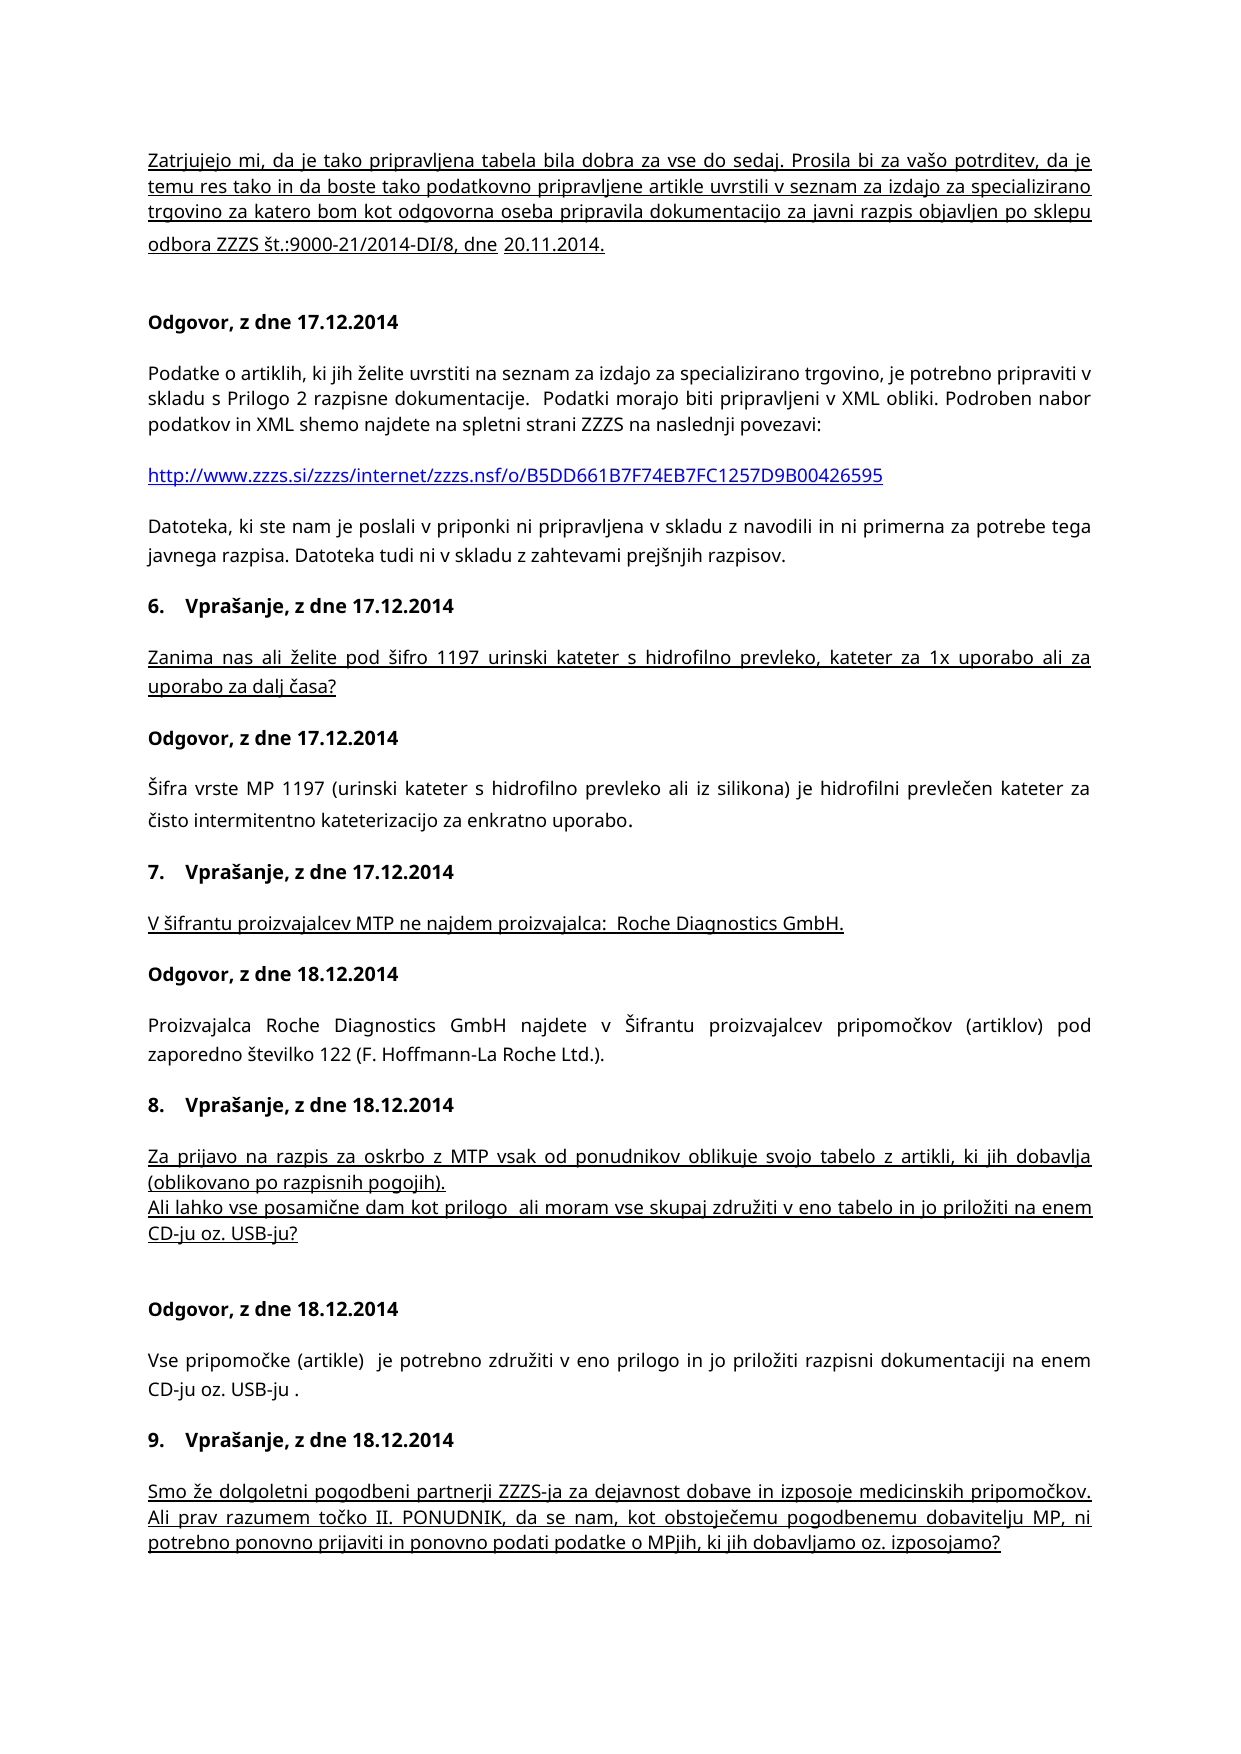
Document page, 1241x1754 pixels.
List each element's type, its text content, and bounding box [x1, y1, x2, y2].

text Proizvajalca Roche Diagnostics GmbH najdete v Šifrantu proizvajalcev pripomočkov (artiklov) pod zaporedno številko 122 (F. Hoffmann-La Roche Ltd.). [148, 1012, 1093, 1067]
list Vprašanje, z dne 18.12.2014 [148, 1092, 1093, 1119]
text Datoteka, ki ste nam je poslali v priponki ni pripravljena v skladu z navodili in ni primerna za potrebe tega javnega razpisa. Datoteka tudi ni v skladu z zahtevami prejšnjih razpisov. [148, 513, 1093, 568]
list Vprašanje, z dne 18.12.2014 [148, 1427, 1093, 1454]
text Smo že dolgoletni pogodbeni partnerji ZZZS-ja za dejavnost dobave in izposoje medicinskih pripomočkov. Ali prav razumem točko II. PONUDNIK, da se nam, kot obstoječemu pogodbenemu dobavitelju MP, ni potrebno ponovno prijaviti in ponovno podati podatke o MPjih, ki jih dobavljamo oz. izposojamo? [148, 1478, 1093, 1555]
text Vse pripomočke (artikle) je potrebno združiti v eno prilogo in jo priložiti razpisni dokumentaciji na enem CD-ju oz. USB-ju . [148, 1347, 1093, 1402]
text Za prijavo na razpis za oskrbo z MTP vsak od ponudnikov oblikuje svojo tabelo z artikli, ki jih dobavlja (oblikovano po razpisnih pogojih). [148, 1143, 1093, 1194]
text Odgovor, z dne 18.12.2014 [148, 961, 1093, 987]
text Odgovor, z dne 18.12.2014 [148, 1296, 1093, 1323]
text Ali lahko vse posamične dam kot prilogo ali moram vse skupaj združiti v eno tabelo in jo priložiti na enem CD-ju oz. USB-ju? [148, 1218, 1093, 1246]
text V šifrantu proizvajalcev MTP ne najdem proizvajalca: Roche Diagnostics GmbH. [148, 910, 1093, 936]
text http://www.zzzs.si/zzzs/internet/zzzs.nsf/o/B5DD661B7F74EB7FC1257D9B00426595 [148, 462, 1093, 488]
text Odgovor, z dne 17.12.2014 [148, 724, 1093, 751]
text Odgovor, z dne 17.12.2014 [148, 308, 1093, 335]
list Vprašanje, z dne 17.12.2014 [148, 859, 1093, 886]
text Šifra vrste MP 1197 (urinski kateter s hidrofilno prevleko ali iz silikona) je hidrofilni prevlečen kateter za čisto intermitentno kateterizacijo za enkratno uporabo. [148, 776, 1093, 834]
text Podatke o artiklih, ki jih želite uvrstiti na seznam za izdajo za specializirano trgovino, je potrebno pripraviti v skladu s Prilogo 2 razpisne dokumentacije. Podatki morajo biti pripravljeni v XML obliki. Podroben nabor podatkov in XML shemo najdete na spletni strani ZZZS na naslednji povezavi: [148, 360, 1093, 437]
text Zanima nas ali želite pod šifro 1197 urinski kateter s hidrofilno prevleko, kateter za 1x uporabo ali za uporabo za dalj časa? [148, 644, 1093, 699]
list Vprašanje, z dne 17.12.2014 [148, 593, 1093, 619]
text Ali lahko vse posamične dam kot prilogo ali moram vse skupaj združiti v eno tabelo in jo priložiti na enem CD-ju oz. USB-ju? [148, 1194, 1093, 1216]
text Zatrjujejo mi, da je tako pripravljena tabela bila dobra za vse do sedaj. Prosila bi za vašo potrditev, da je temu res tako in da boste tako podatkovno pripravljene artikle uvrstili v seznam za izdajo za specializirano trgovino za katero bom kot odgovorna oseba pripravila dokumentacijo za javni razpis objavljen po sklepu odbora ZZZS št.:9000-21/2014-DI/8, dne 20.11.2014. [148, 148, 1093, 258]
